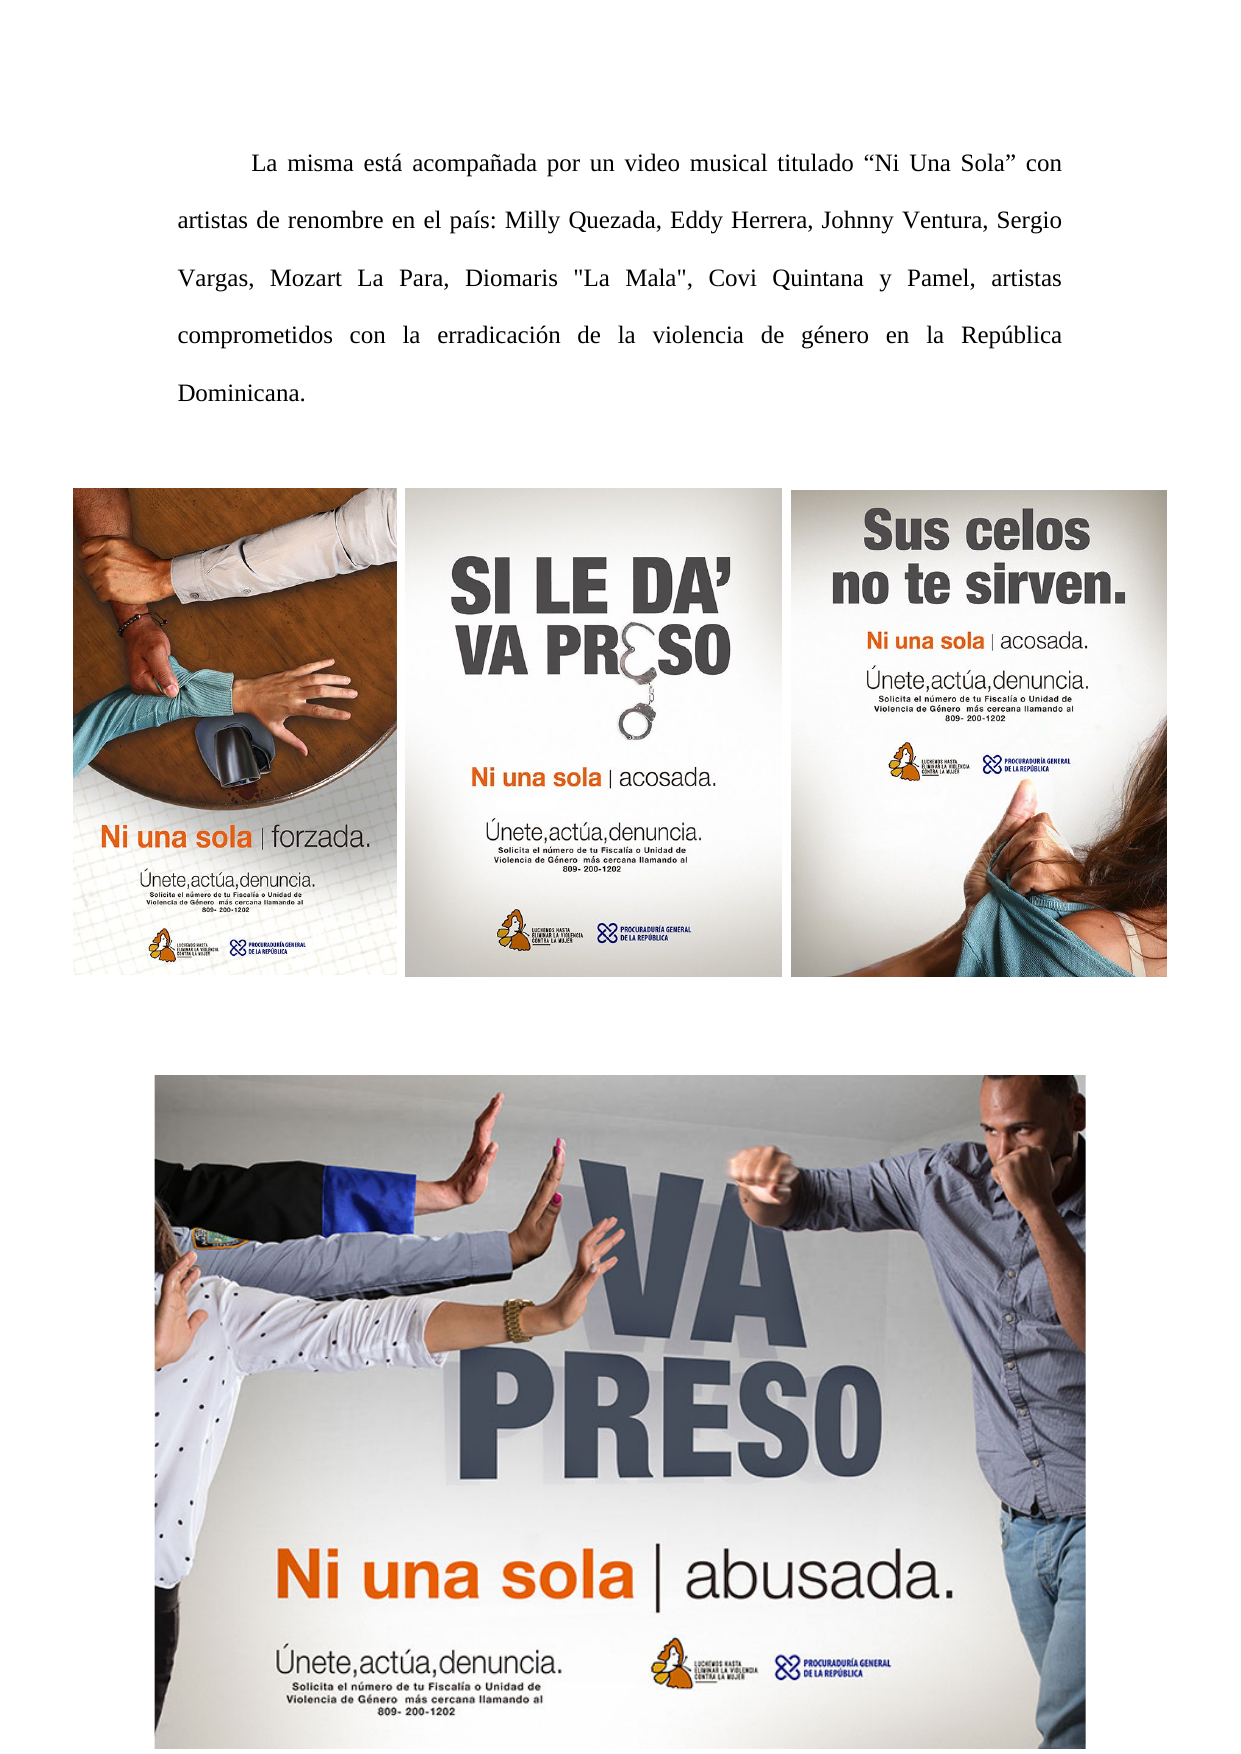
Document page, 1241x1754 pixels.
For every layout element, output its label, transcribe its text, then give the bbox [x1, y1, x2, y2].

text La misma está acompañada por un video musical titulado “Ni Una Sola” con artistas de renombre en el país: Milly Quezada, Eddy Herrera, Johnny Ventura, Sergio Vargas, Mozart La Para, Diomaris "La Mala", Covi Quintana y Pamel, artistas comprometidos con la erradicación de la violencia de género en la República Dominicana. [177, 148, 1063, 406]
picture [791, 490, 1167, 977]
picture [73, 488, 397, 975]
picture [154, 1075, 1086, 1749]
picture [405, 488, 782, 977]
